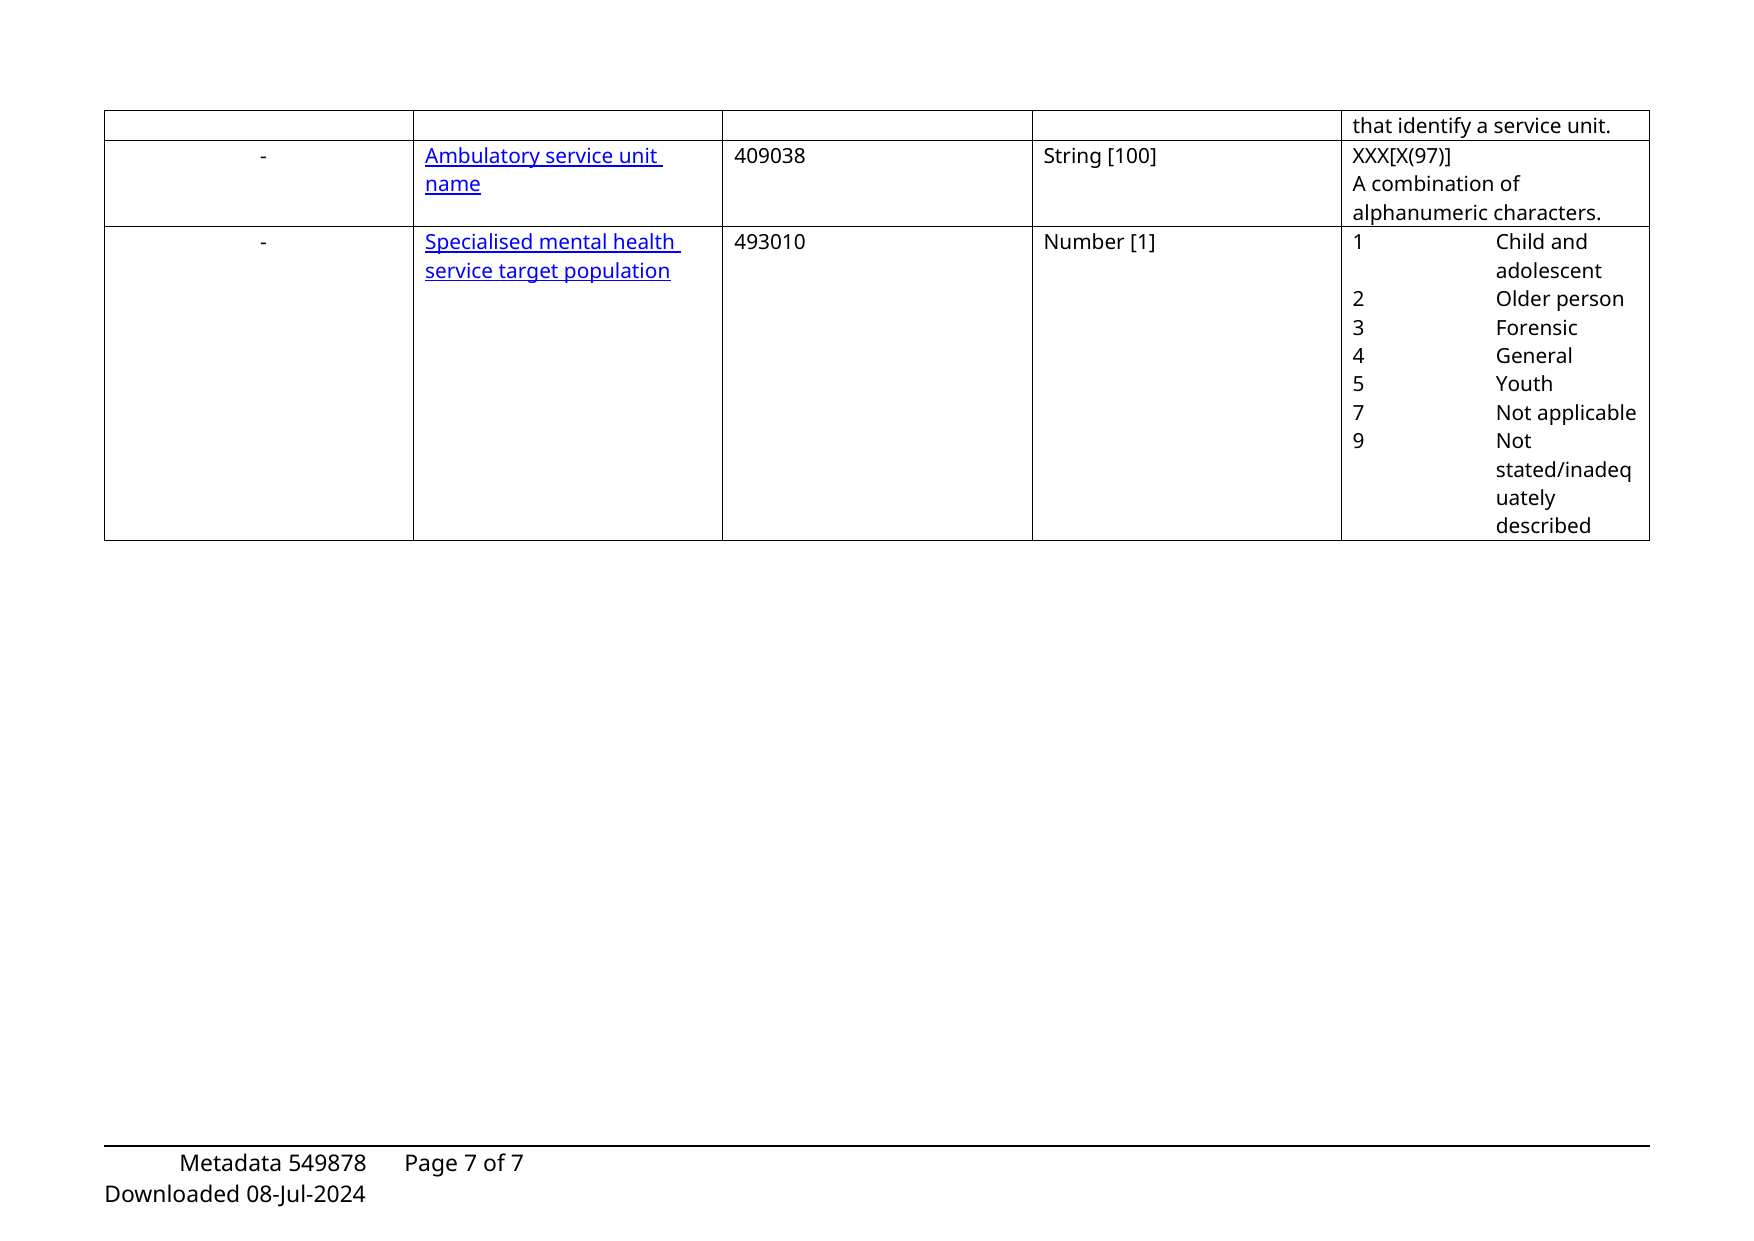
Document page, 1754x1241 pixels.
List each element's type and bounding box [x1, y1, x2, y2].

table_header [414, 111, 722, 140]
table_header [1342, 141, 1649, 226]
table_header [414, 141, 722, 226]
table_header [1033, 227, 1341, 540]
table_header [105, 227, 413, 540]
table_header [1033, 141, 1341, 226]
table_header [105, 111, 413, 140]
table_header [414, 227, 722, 540]
table_header [1342, 227, 1649, 540]
table_header [1342, 111, 1649, 140]
table_header [723, 111, 1032, 140]
table_header [105, 141, 413, 226]
table_header [1033, 111, 1341, 140]
table_header [723, 141, 1032, 226]
table_header [723, 227, 1032, 540]
